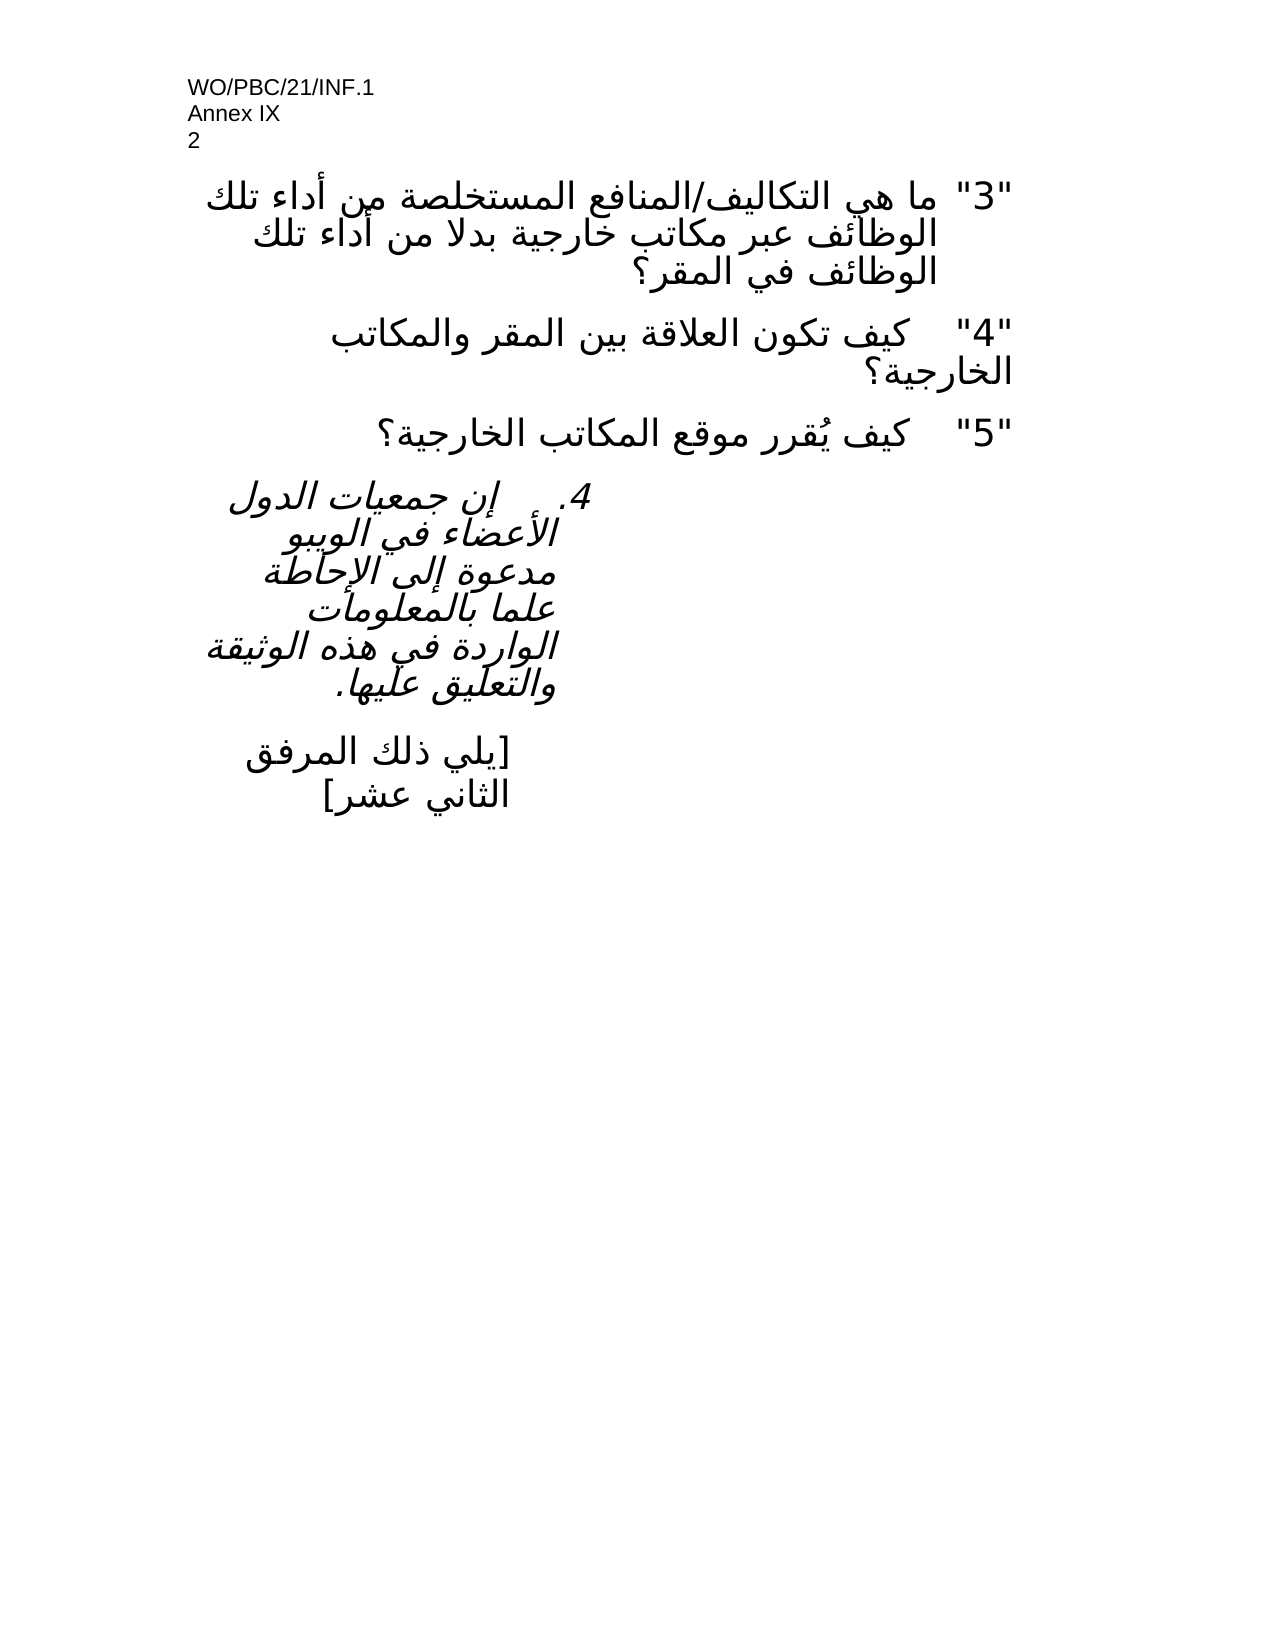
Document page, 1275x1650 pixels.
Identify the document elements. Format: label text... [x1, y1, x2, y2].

text "5" كيف يُقرر موقع المكاتب الخارجية؟ [187, 417, 1014, 454]
text "3" ما هي التكاليف/المنافع المستخلصة من أداء تلك الوظائف عبر مكاتب خارجية بدلا من أداء تلك الوظائف في المقر؟ [187, 179, 1014, 292]
list إن جمعيات الدول الأعضاء في الويبو مدعوة إلى الإحاطة علما بالمعلومات الواردة في هذه الوثيقة والتعليق عليها. [187, 479, 556, 704]
text [يلي ذلك المرفق الثاني عشر] [187, 729, 511, 817]
text "4" كيف تكون العلاقة بين المقر والمكاتب الخارجية؟ [187, 317, 1014, 392]
